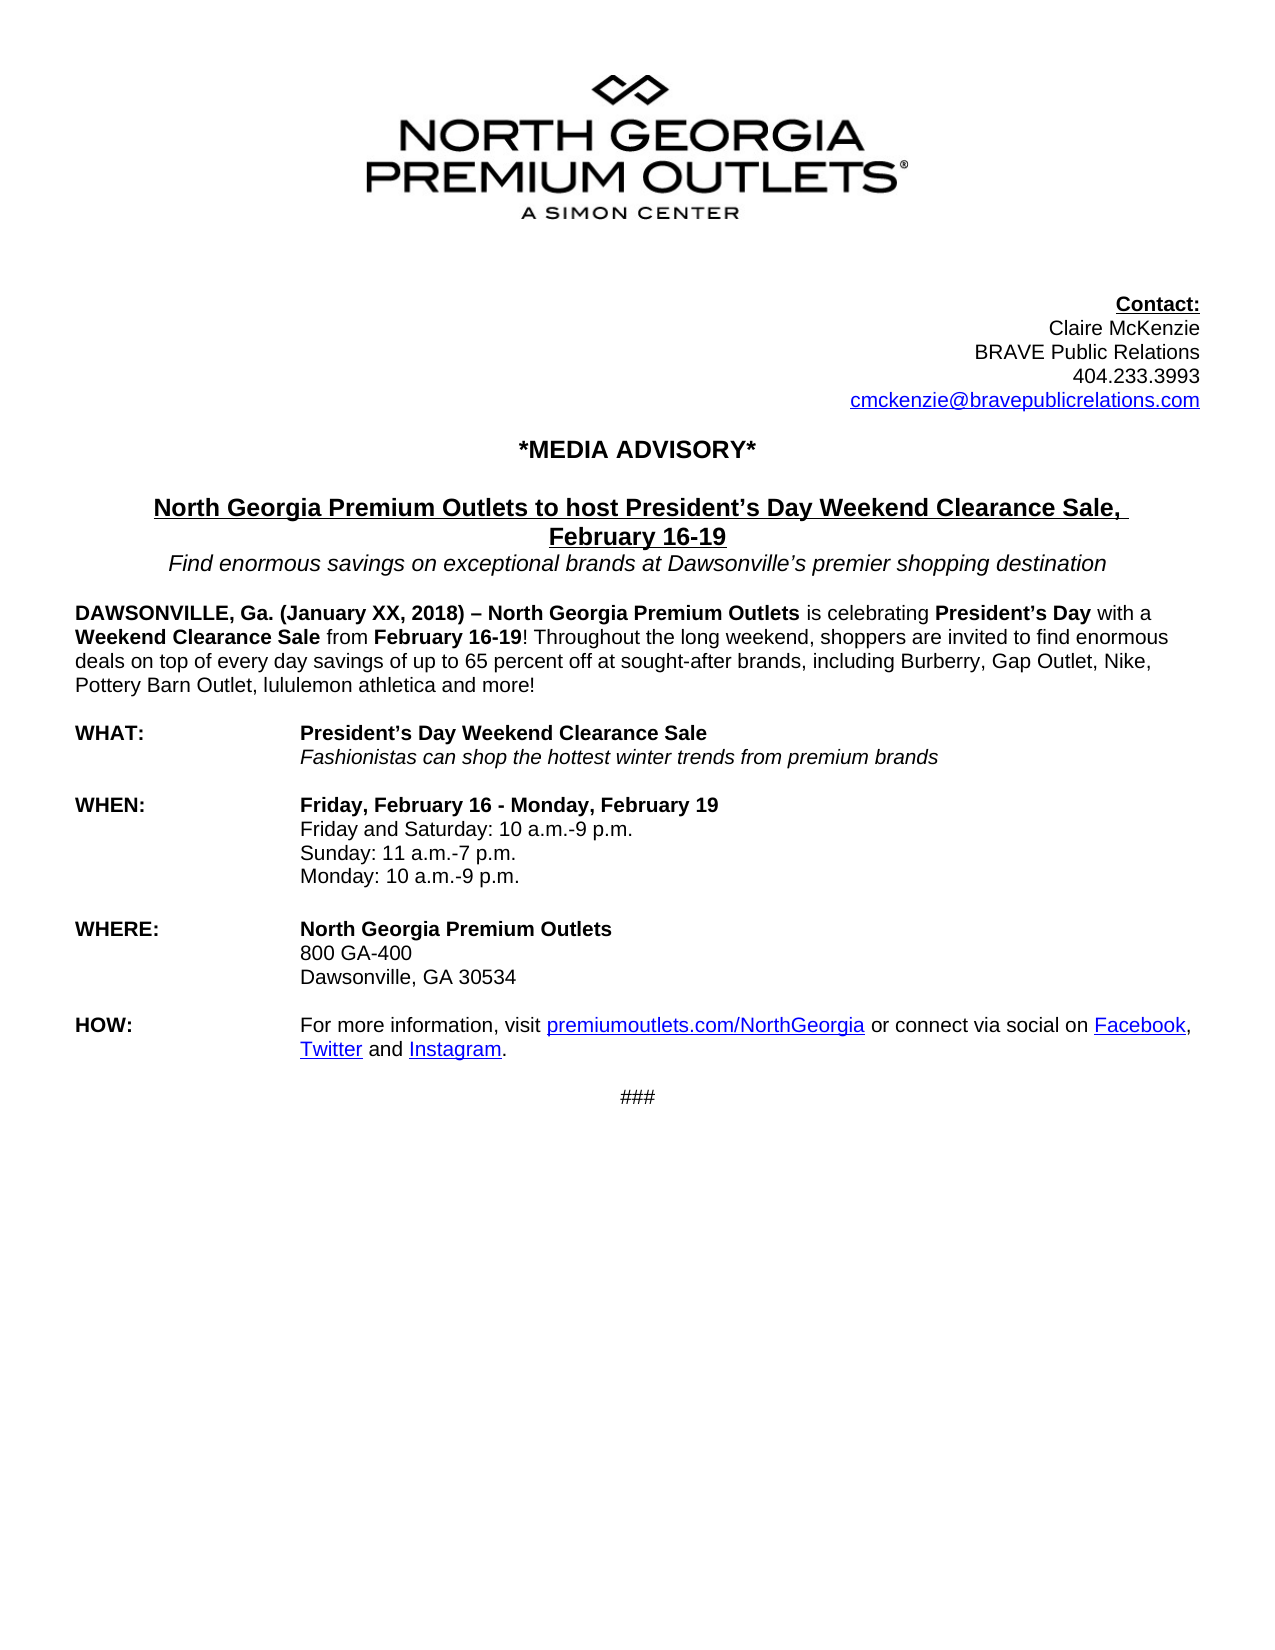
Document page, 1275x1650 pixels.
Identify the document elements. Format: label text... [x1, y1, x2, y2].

text cmckenzie@bravepublicrelations.com [75, 387, 1200, 411]
text WHERE: North Georgia Premium Outlets [75, 917, 1200, 941]
text North Georgia Premium Outlets to host President’s Day Weekend Clearance Sale, [75, 493, 1200, 522]
text Contact: [900, 292, 1200, 316]
text DAWSONVILLE, Ga. (January XX, 2018) – North Georgia Premium Outlets is celebrating President’s Day with a Weekend Clearance Sale from February 16-19! Throughout the long weekend, shoppers are invited to find enormous deals on top of every day savings of up to 65 percent off at sought-after brands, including Burberry, Gap Outlet, Nike, Pottery Barn Outlet, lululemon athletica and more! [75, 601, 1200, 697]
text Claire McKenzie [75, 316, 1200, 339]
text WHAT: President’s Day Weekend Clearance Sale [75, 721, 1200, 744]
text Monday: 10 a.m.-9 p.m. [225, 864, 1200, 888]
text Fashionistas can shop the hottest winter trends from premium brands [75, 744, 1200, 768]
text WHEN: Friday, February 16 - Monday, February 19 [75, 792, 1200, 816]
text 404.233.3993 [75, 363, 1200, 387]
text Dawsonville, GA 30534 [225, 965, 1200, 989]
picture [366, 75, 909, 220]
text ### [75, 1085, 1200, 1109]
text HOW: For more information, visit premiumoutlets.com/NorthGeorgia or connect via social on Facebook, Twitter and Instagram. [75, 1013, 1200, 1061]
text 800 GA-400 [225, 941, 1200, 965]
text Sunday: 11 a.m.-7 p.m. [75, 840, 1200, 864]
text *MEDIA ADVISORY* [75, 435, 1200, 464]
text Friday and Saturday: 10 a.m.-9 p.m. [75, 816, 1200, 840]
text February 16-19 Find enormous savings on exceptional brands at Dawsonville’s premier shopping destination [75, 522, 1200, 577]
text BRAVE Public Relations [75, 339, 1200, 363]
